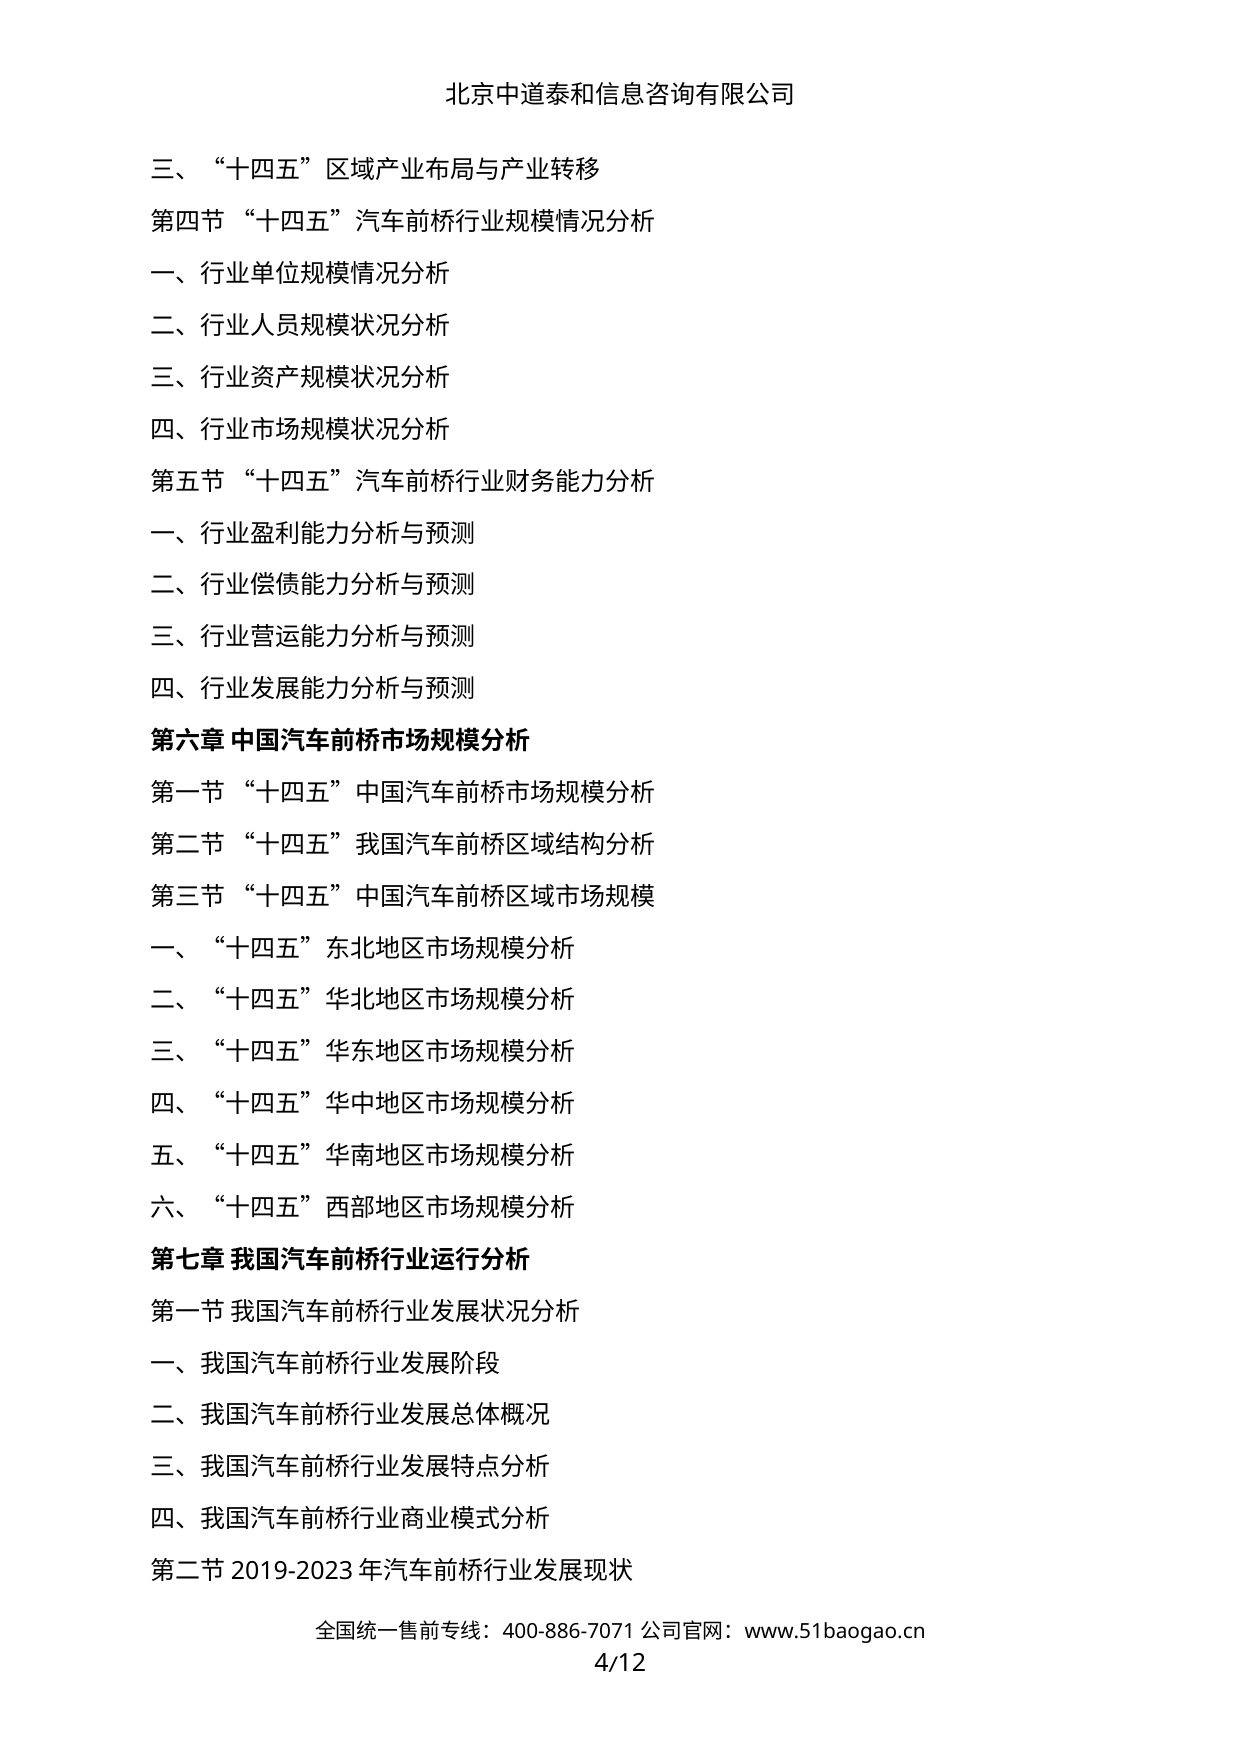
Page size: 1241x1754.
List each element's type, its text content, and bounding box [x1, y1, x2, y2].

text 四、“十四五”华中地区市场规模分析 [150, 1084, 1090, 1120]
text 二、“十四五”华北地区市场规模分析 [150, 980, 1090, 1016]
text 第三节 “十四五”中国汽车前桥区域市场规模 [150, 876, 1090, 912]
text 四、行业市场规模状况分析 [150, 409, 1090, 446]
text 第七章 我国汽车前桥行业运行分析 [150, 1239, 1090, 1276]
text 四、行业发展能力分析与预测 [150, 669, 1090, 705]
text 第六章 中国汽车前桥市场规模分析 [150, 721, 1090, 757]
text 三、行业资产规模状况分析 [150, 357, 1090, 394]
text 四、我国汽车前桥行业商业模式分析 [150, 1499, 1090, 1535]
text 二、行业偿债能力分析与预测 [150, 565, 1090, 601]
text 第一节 “十四五”中国汽车前桥市场规模分析 [150, 772, 1090, 809]
text 三、我国汽车前桥行业发展特点分析 [150, 1447, 1090, 1483]
text 一、行业盈利能力分析与预测 [150, 513, 1090, 549]
text 一、行业单位规模情况分析 [150, 254, 1090, 290]
text 一、我国汽车前桥行业发展阶段 [150, 1343, 1090, 1379]
text 二、行业人员规模状况分析 [150, 306, 1090, 342]
text 第二节 “十四五”我国汽车前桥区域结构分析 [150, 824, 1090, 861]
text 一、“十四五”东北地区市场规模分析 [150, 928, 1090, 964]
text 六、“十四五”西部地区市场规模分析 [150, 1187, 1090, 1224]
text 三、行业营运能力分析与预测 [150, 617, 1090, 653]
text 第一节 我国汽车前桥行业发展状况分析 [150, 1291, 1090, 1327]
text 第四节 “十四五”汽车前桥行业规模情况分析 [150, 202, 1090, 238]
text 三、“十四五”华东地区市场规模分析 [150, 1032, 1090, 1068]
text 五、“十四五”华南地区市场规模分析 [150, 1136, 1090, 1172]
text 第二节 2019-2023年汽车前桥行业发展现状 [150, 1551, 1090, 1587]
text 第五节 “十四五”汽车前桥行业财务能力分析 [150, 461, 1090, 497]
text 二、我国汽车前桥行业发展总体概况 [150, 1395, 1090, 1431]
text 三、“十四五”区域产业布局与产业转移 [150, 150, 1090, 186]
